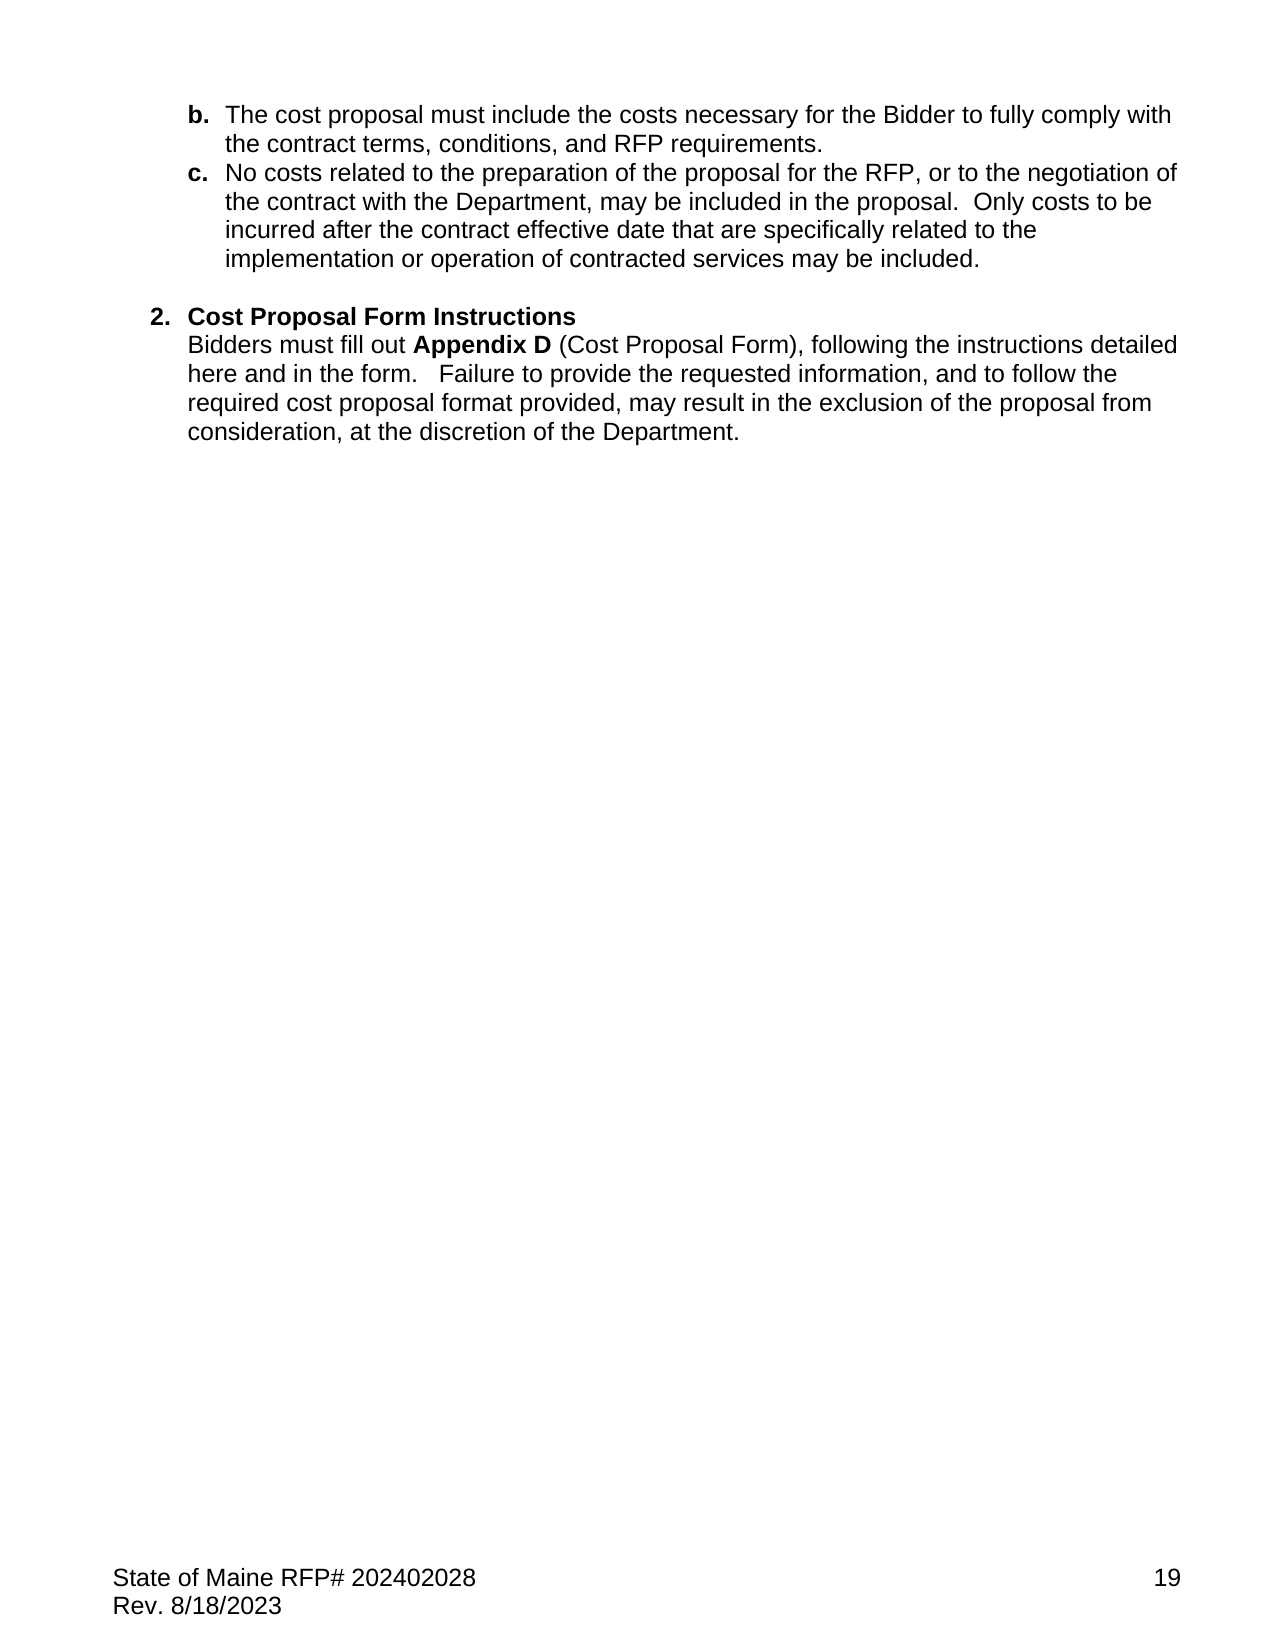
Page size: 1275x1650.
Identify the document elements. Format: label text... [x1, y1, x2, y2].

text Bidders must fill out Appendix D (Cost Proposal Form), following the instructions detailed here and in the form. Failure to provide the requested information, and to follow the required cost proposal format provided, may result in the exclusion of the proposal from consideration, at the discretion of the Department. [187, 330, 1181, 445]
list Cost Proposal Form Instructions [150, 302, 1181, 330]
list No costs related to the preparation of the proposal for the RFP, or to the negotiation of the contract with the Department, may be included in the proposal. Only costs to be incurred after the contract effective date that are specifically related to the implementation or operation of contracted services may be included. [187, 158, 1181, 273]
list The cost proposal must include the costs necessary for the Bidder to fully comply with the contract terms, conditions, and RFP requirements. [187, 100, 1181, 158]
